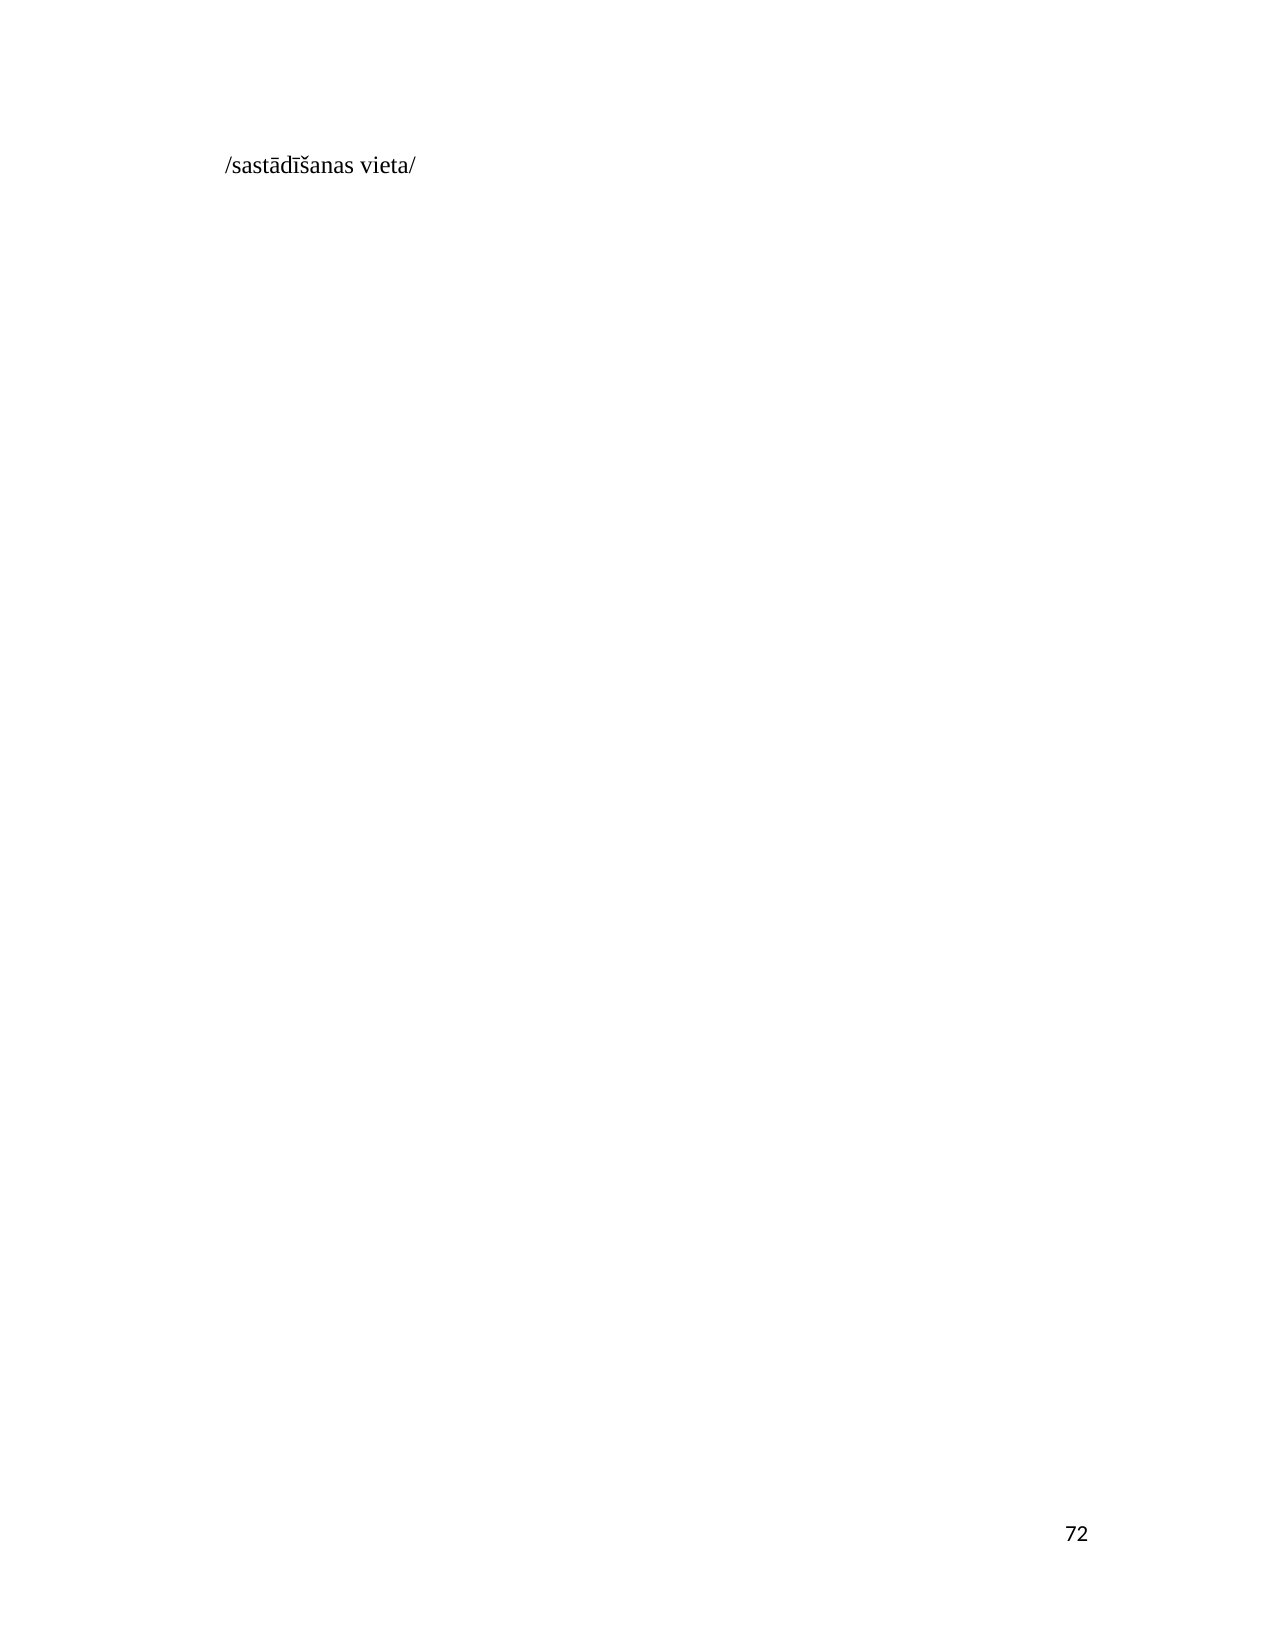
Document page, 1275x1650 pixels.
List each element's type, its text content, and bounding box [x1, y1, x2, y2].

text /sastādīšanas vieta/ [225, 150, 1088, 179]
